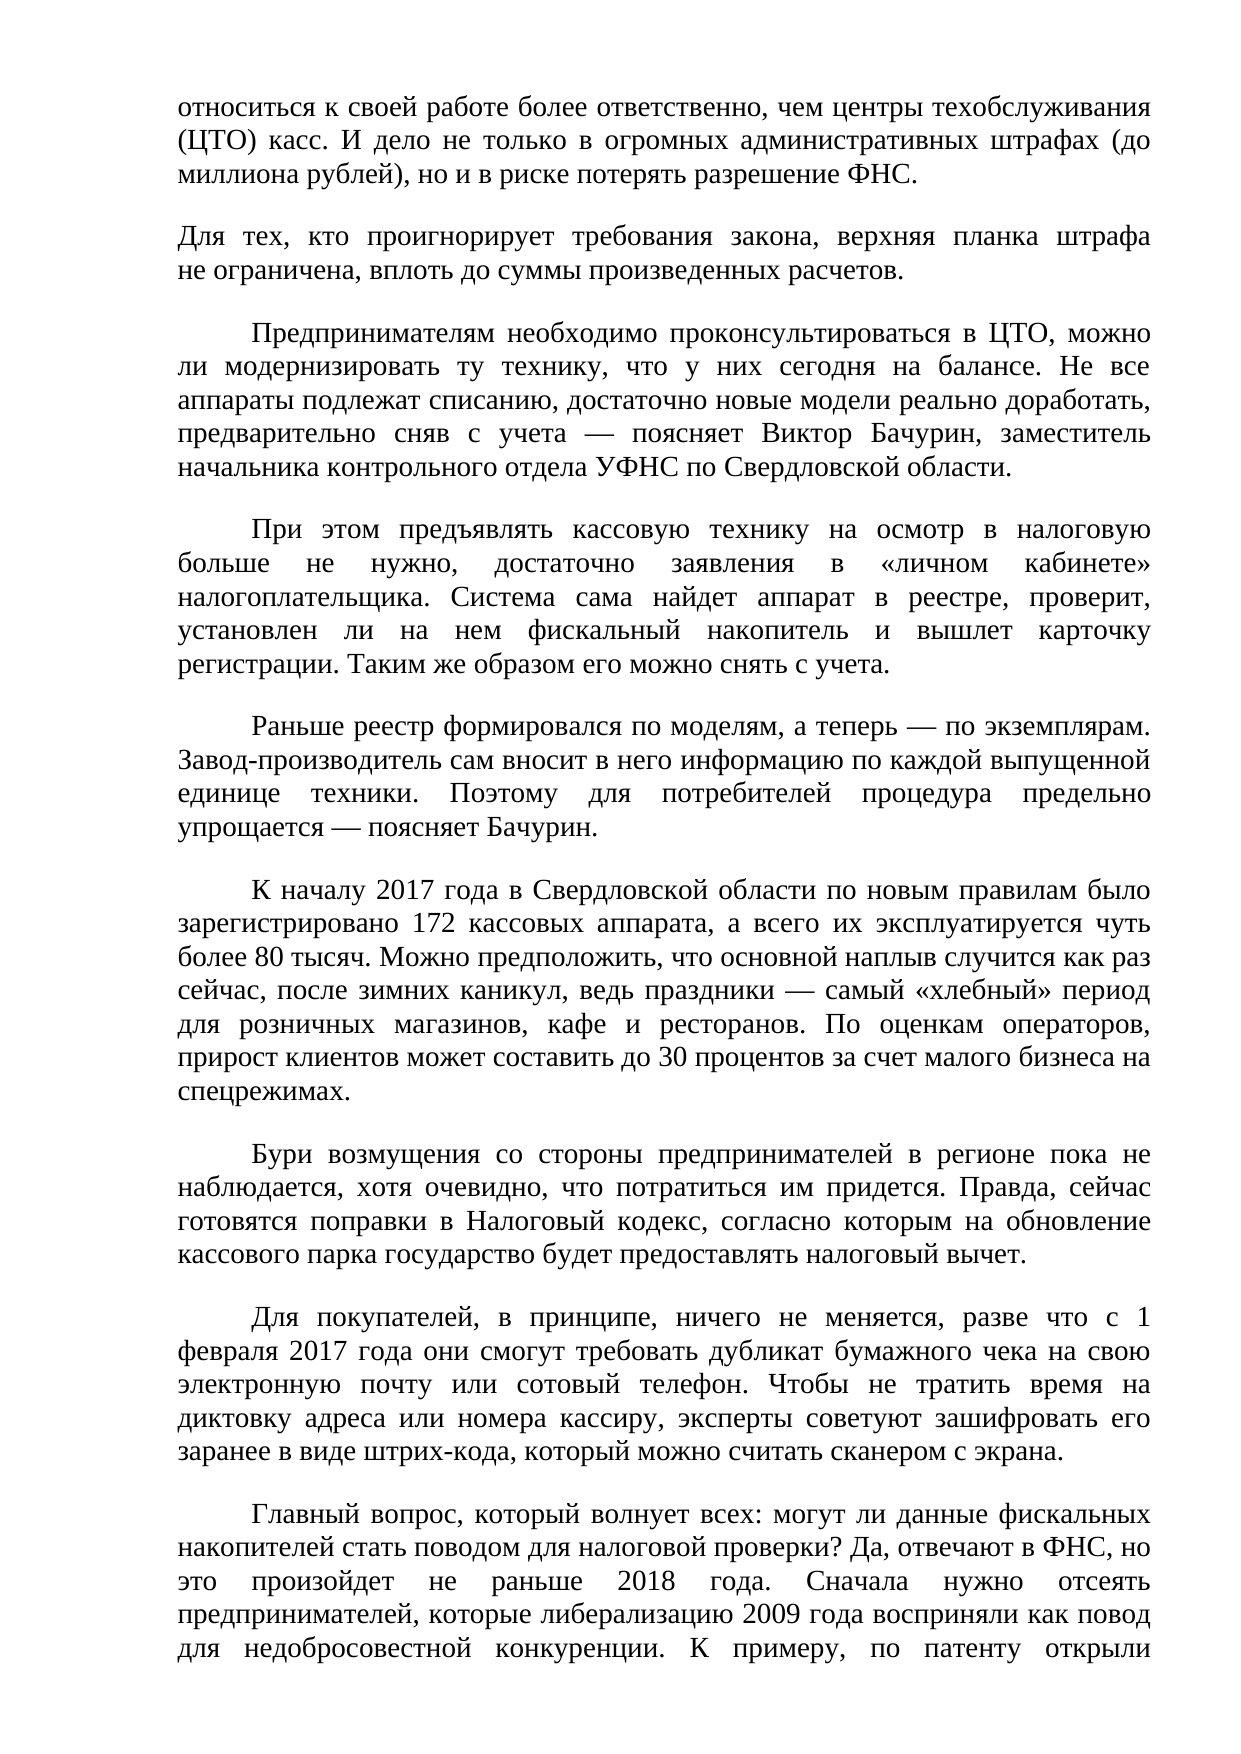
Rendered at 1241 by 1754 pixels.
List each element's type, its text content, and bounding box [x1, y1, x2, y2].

text Предпринимателям необходимо проконсультироваться в ЦТО, можно ли модернизировать ту технику, что у них сегодня на балансе. Не все аппараты подлежат списанию, достаточно новые модели реально доработать, предварительно сняв с учета — поясняет Виктор Бачурин, заместитель начальника контрольного отдела УФНС по Свердловской области. [177, 315, 1152, 482]
text Для покупателей, в принципе, ничего не меняется, разве что с 1 февраля 2017 года они смогут требовать дубликат бумажного чека на свою электронную почту или сотовый телефон. Чтобы не тратить время на диктовку адреса или номера кассиру, эксперты советуют зашифровать его заранее в виде штрих-кода, который можно считать сканером с экрана. [177, 1299, 1152, 1467]
text Бури возмущения со стороны предпринимателей в регионе пока не наблюдается, хотя очевидно, что потратиться им придется. Правда, сейчас готовятся поправки в Налоговый кодекс, согласно которым на обновление кассового парка государство будет предоставлять налоговый вычет. [177, 1136, 1152, 1270]
text К началу 2017 года в Свердловской области по новым правилам было зарегистрировано 172 кассовых аппарата, а всего их эксплуатируется чуть более 80 тысяч. Можно предположить, что основной наплыв случится как раз сейчас, после зимних каникул, ведь праздники — самый «хлебный» период для розничных магазинов, кафе и ресторанов. По оценкам операторов, прирост клиентов может составить до 30 процентов за счет малого бизнеса на спецрежимах. [177, 872, 1152, 1107]
text При этом предъявлять кассовую технику на осмотр в налоговую больше не нужно, достаточно заявления в «личном кабинете» налогоплательщика. Система сама найдет аппарат в реестре, проверит, установлен ли на нем фискальный накопитель и вышлет карточку регистрации. Таким же образом его можно снять с учета. [177, 512, 1152, 679]
text Для тех, кто проигнорирует требования закона, верхняя планка штрафа не ограничена, вплоть до суммы произведенных расчетов. [177, 218, 1152, 286]
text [177, 89, 1152, 189]
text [177, 1496, 1152, 1664]
text Раньше реестр формировался по моделям, а теперь — по экземплярам. Завод-производитель сам вносит в него информацию по каждой выпущенной единице техники. Поэтому для потребителей процедура предельно упрощается — поясняет Бачурин. [177, 708, 1152, 843]
